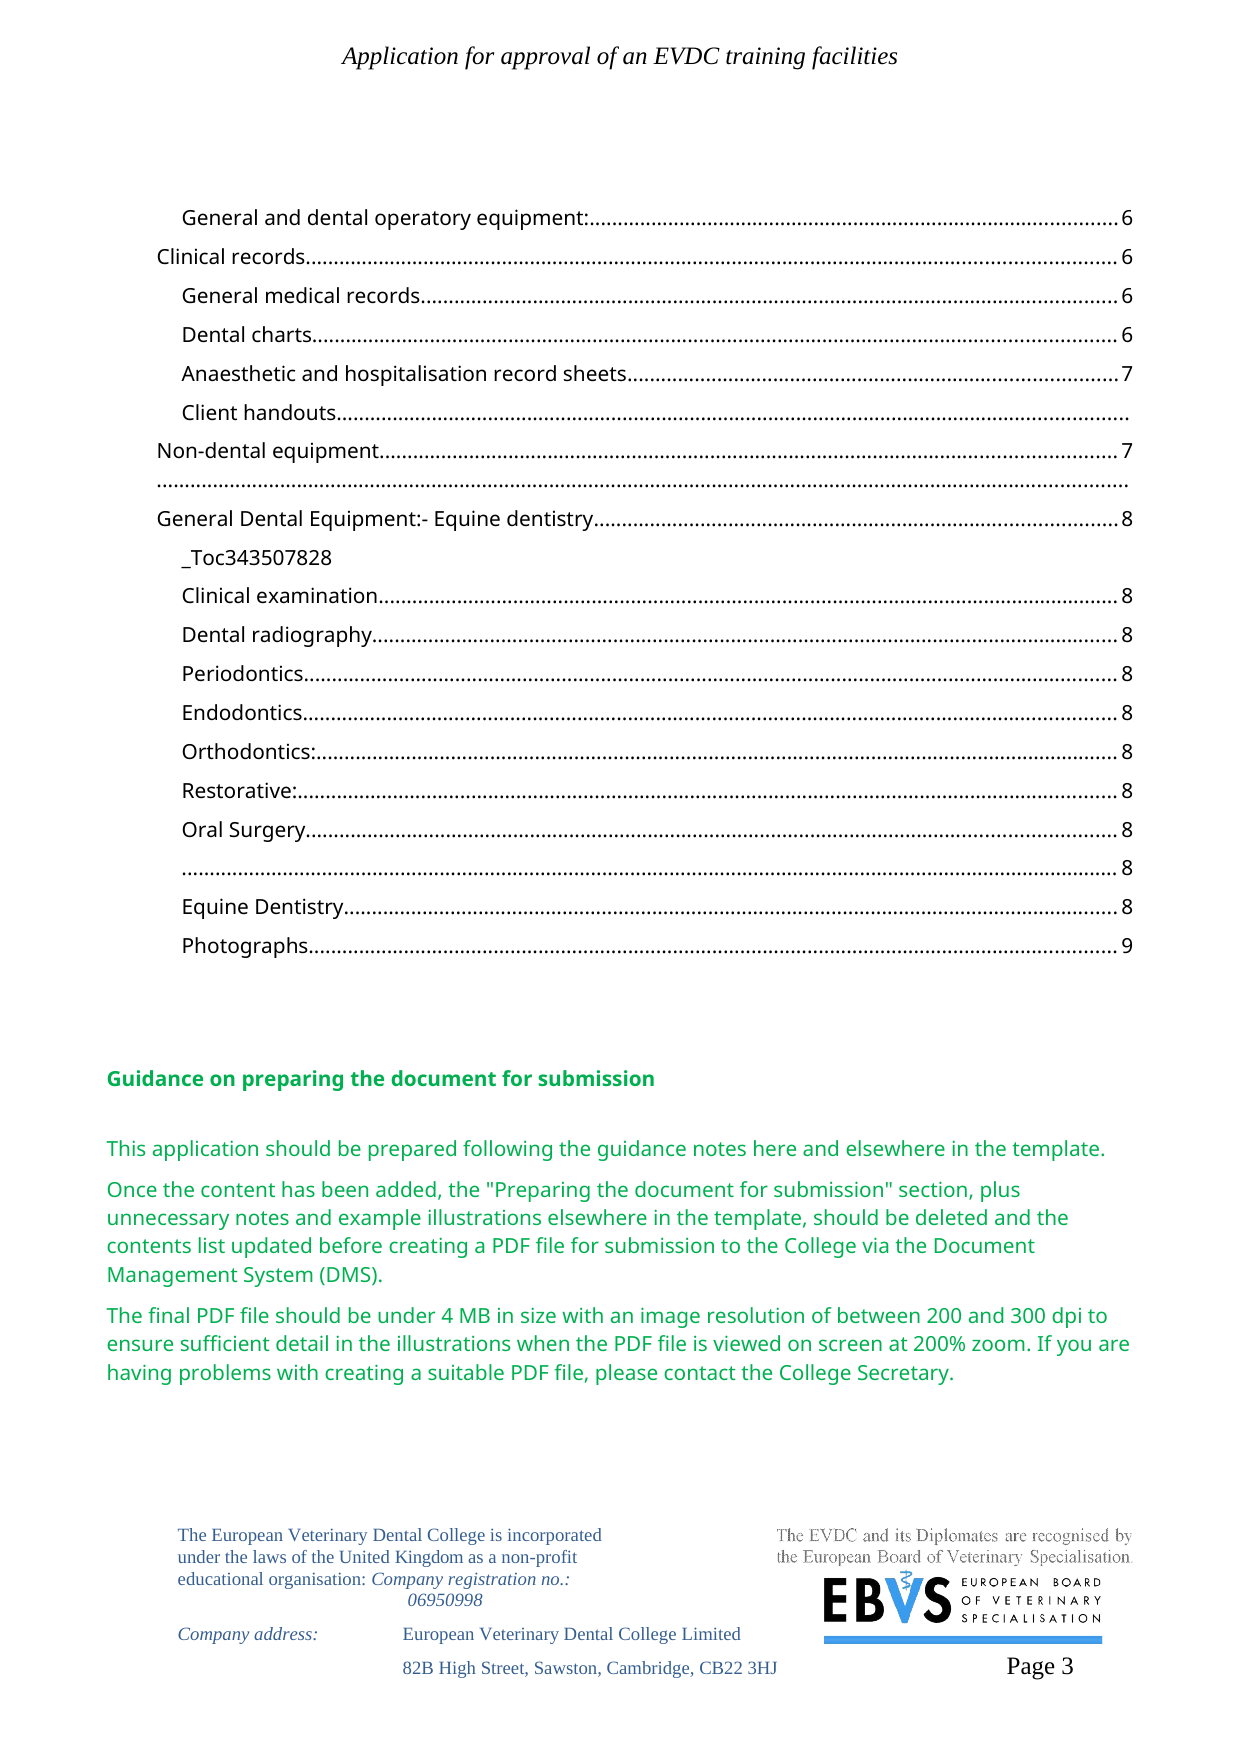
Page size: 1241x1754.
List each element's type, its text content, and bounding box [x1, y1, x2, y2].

picture [777, 1528, 1133, 1644]
text The final PDF file should be under 4 MB in size with an image resolution of between 200 and 300 dpi to ensure sufficient detail in the illustrations when the PDF file is viewed on screen at 200% zoom. If you are having problems with creating a suitable PDF file, please contact the College Secretary. [106, 1301, 1134, 1386]
text This application should be prepared following the guidance notes here and elsewhere in the template. [106, 1134, 1134, 1162]
subtitle Guidance on preparing the document for submission [106, 1064, 1134, 1093]
text Once the content has been added, the "Preparing the document for submission" section, plus unnecessary notes and example illustrations elsewhere in the template, should be deleted and the contents list updated before creating a PDF file for submission to the College via the Document Management System (DMS). [106, 1175, 1134, 1288]
